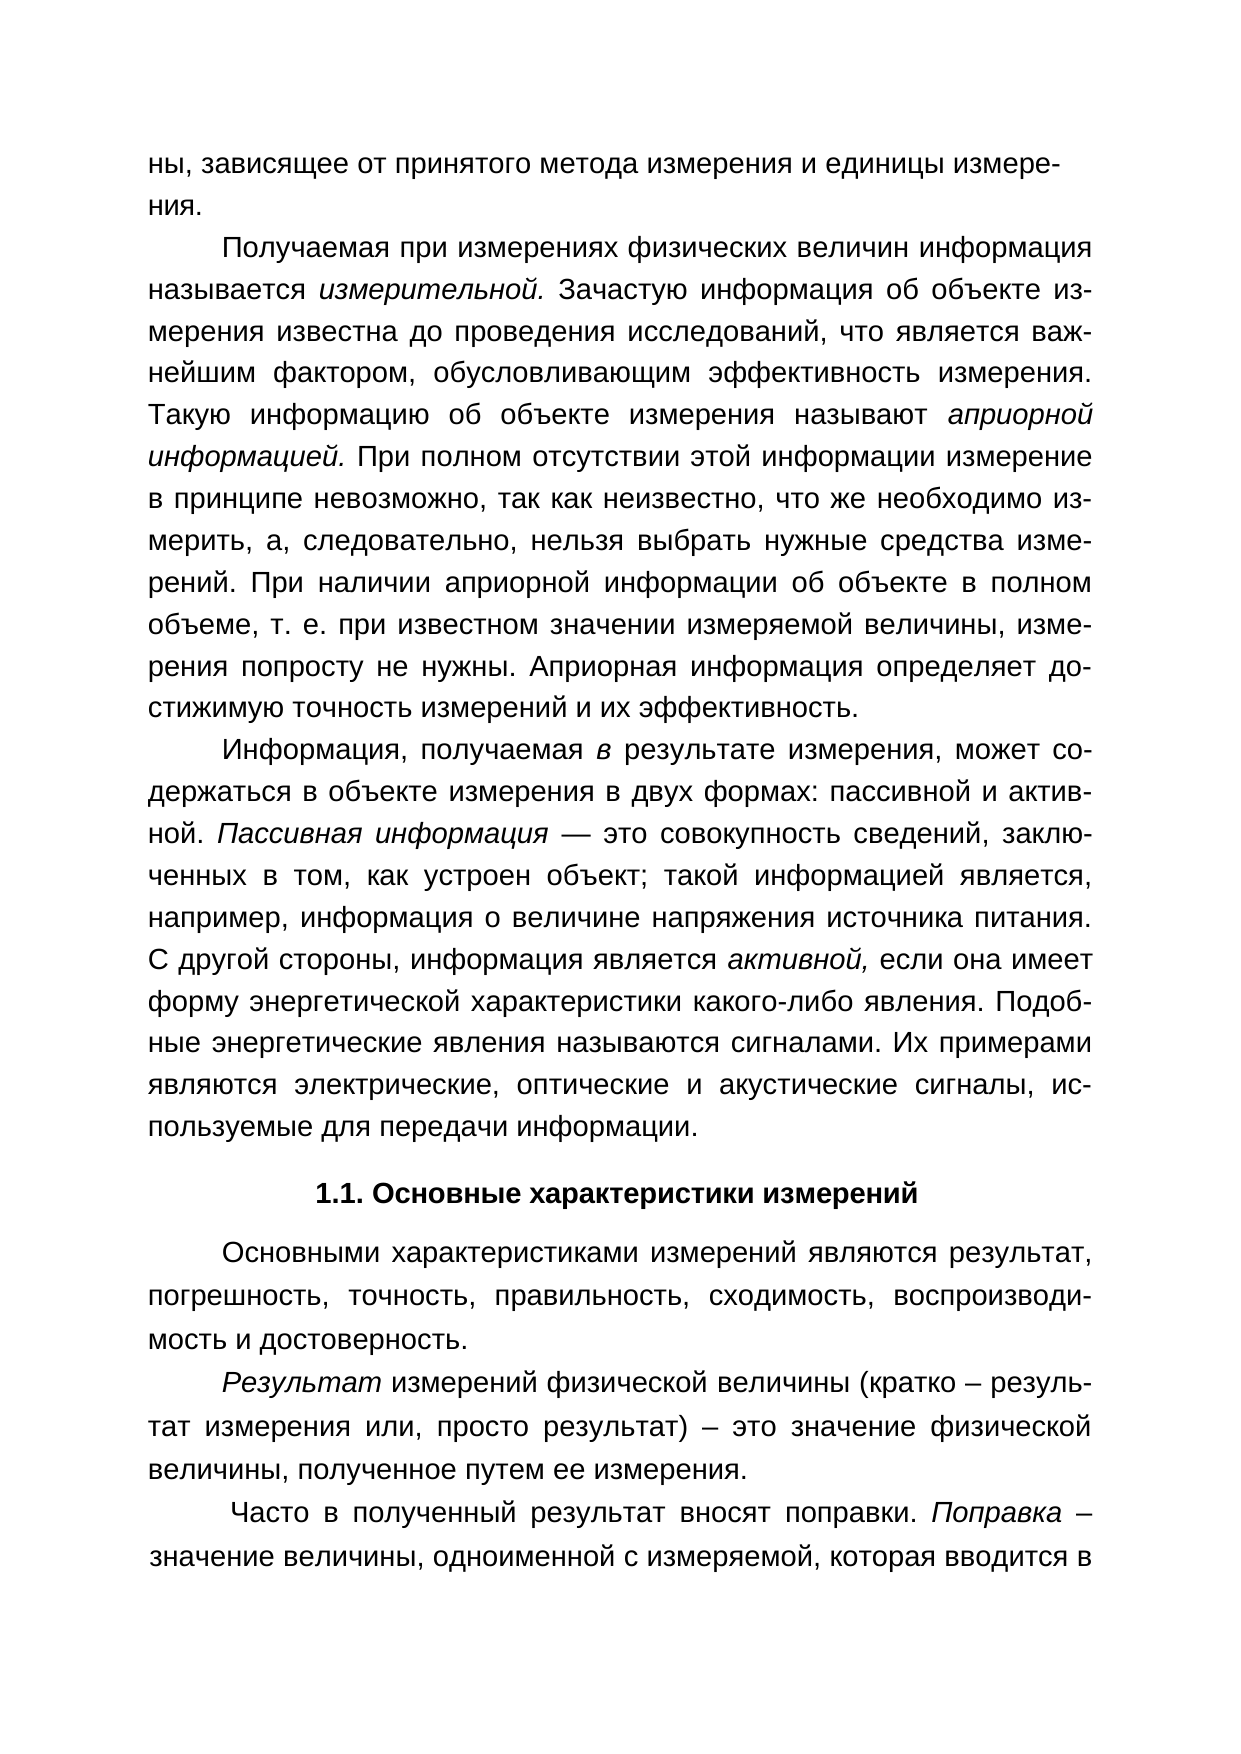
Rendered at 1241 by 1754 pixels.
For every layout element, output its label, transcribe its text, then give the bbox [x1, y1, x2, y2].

text Информация, получаемая в результате измерения, может со- держаться в объекте измерения в двух формах: пассивной и актив- ной. Пассивная информация — это совокупность сведений, заклю- ченных в том, как устроен объект; такой информацией является, например, информация о величине напряжения источника питания. С другой стороны, информация является активной, если она имеет форму энергетической характеристики какого-либо явления. Подоб- ные энергетические явления называются сигналами. Их примерами являются электрические, оптические и акустические сигналы, ис- пользуемые для передачи информации. [148, 732, 1093, 1143]
text ны, зависящее от принятого метода измерения и единицы измере- ния. [148, 146, 1093, 222]
text Получаемая при измерениях физических величин информация называется измерительной. Зачастую информация об объекте из- мерения известна до проведения исследований, что является важ- нейшим фактором, обусловливающим эффективность измерения. Такую информацию об объекте измерения называют априорной информацией. При полном отсутствии этой информации измерение в принципе невозможно, так как неизвестно, что же необходимо из- мерить, а, следовательно, нельзя выбрать нужные средства изме- рений. При наличии априорной информации об объекте в полном объеме, т. е. при известном значении измеряемой величины, изме- рения попросту не нужны. Априорная информация определяет до- стижимую точность измерений и их эффективность. [148, 230, 1093, 724]
text значение величины, одноименной с измеряемой, которая вводится в [125, 1539, 1093, 1573]
text Результат измерений физической величины (кратко – резуль- тат измерения или, просто результат) – это значение физической величины, полученное путем ее измерения. [148, 1365, 1093, 1486]
subtitle Основные характеристики измерений [315, 1176, 1115, 1210]
text Основными характеристиками измерений являются результат, погрешность, точность, правильность, сходимость, воспроизводи- мость и достоверность. [148, 1234, 1093, 1355]
text Часто в полученный результат вносят поправки. Поправка – [125, 1496, 1093, 1529]
